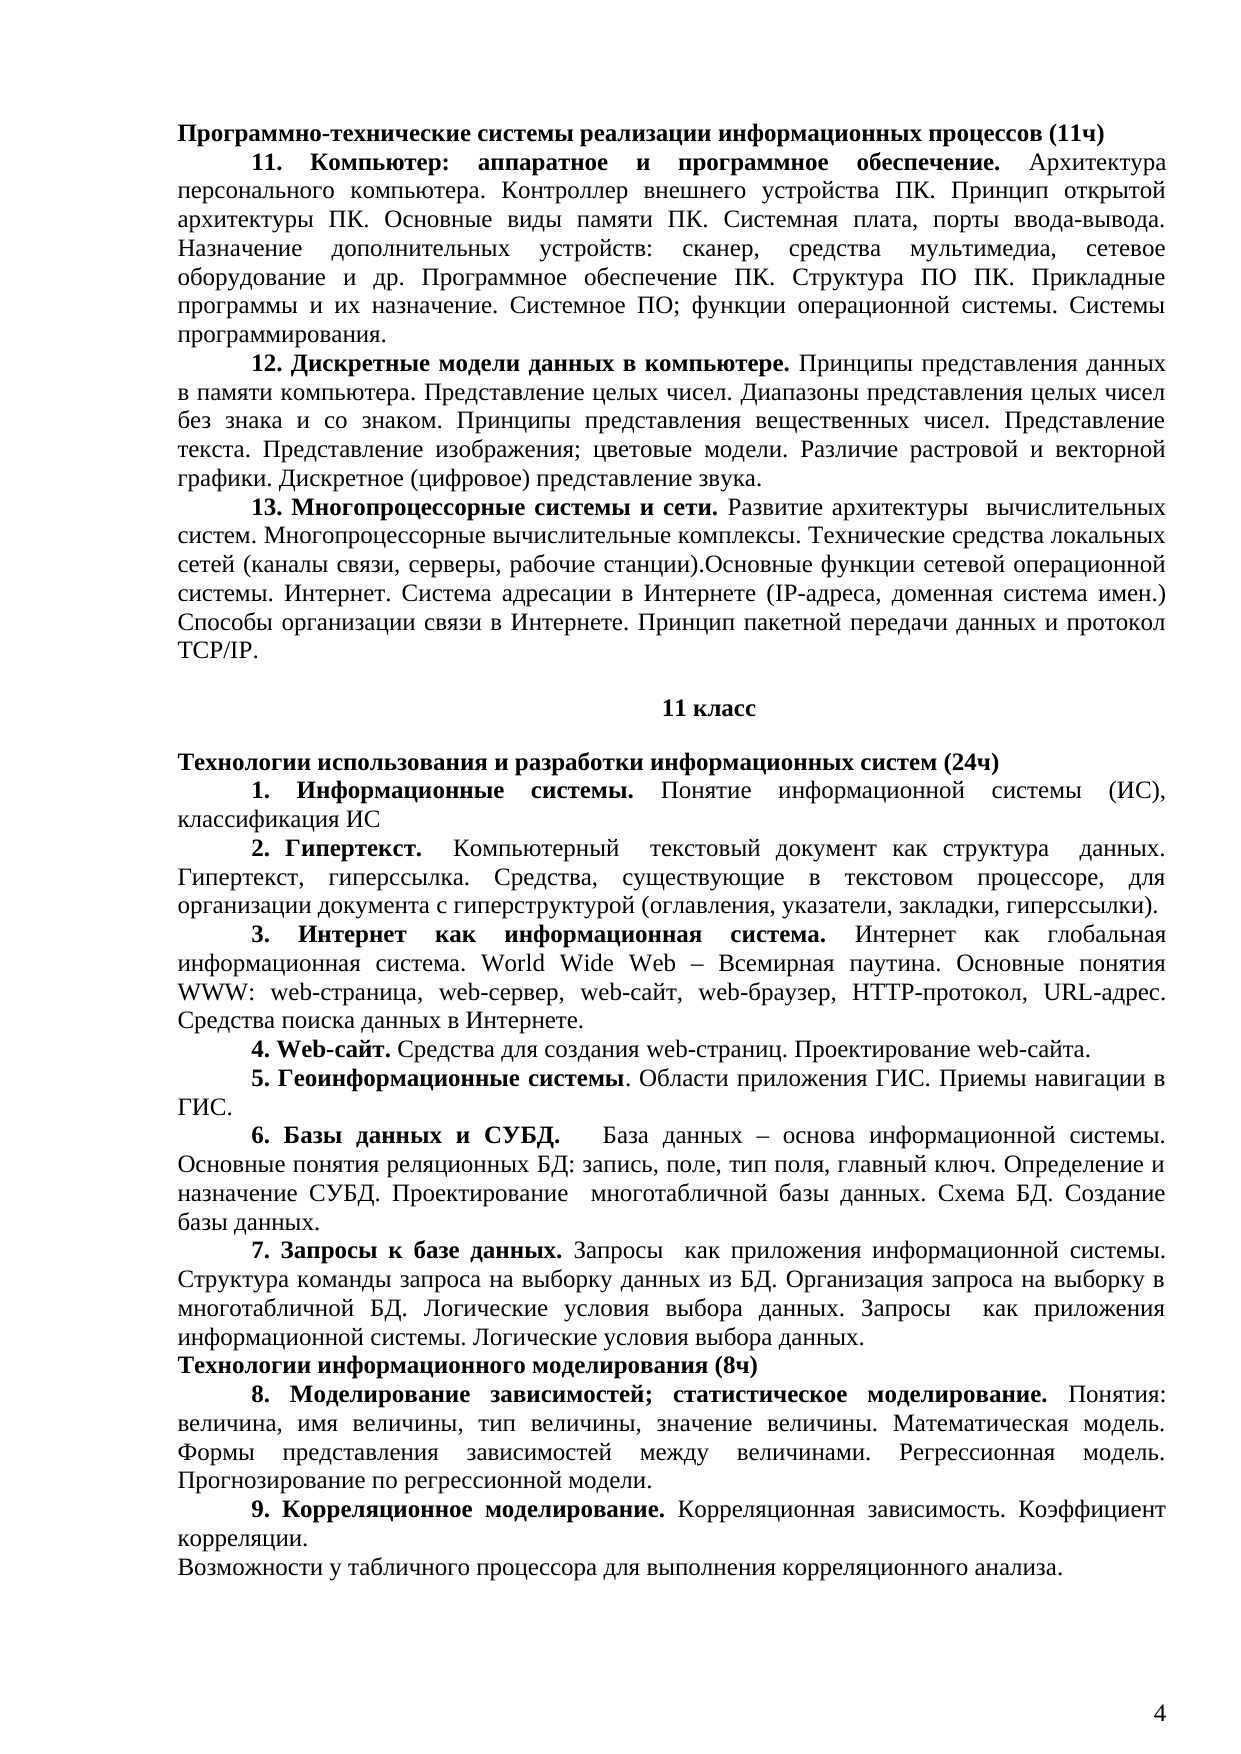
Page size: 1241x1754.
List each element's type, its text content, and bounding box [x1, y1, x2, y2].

text 3. Интернет как информационная система. Интернет как глобальная информационная система. World Wide Web – Всемирная паутина. Основные понятия WWW: web-страница, web-сервер, web-сайт, web-браузер, HTTP-протокол, URL-адрес. Средства поиска данных в Интернете. [177, 919, 1166, 1034]
text 4. Web-сайт. Средства для создания web-страниц. Проектирование web-сайта. [177, 1034, 1166, 1063]
text Технологии использования и разработки информационных систем (24ч) [177, 747, 1166, 776]
text 1. Информационные системы. Понятие информационной системы (ИС), классификация ИС [177, 776, 1166, 833]
text 2. Гипертекст. Компьютерный текстовый документ как структура данных. Гипертекст, гиперссылка. Средства, существующие в текстовом процессоре, для организации документа с гиперструктурой (оглавления, указатели, закладки, гиперссылки). [177, 833, 1166, 919]
text 11. Компьютер: аппаратное и программное обеспечение. Архитектура персонального компьютера. Контроллер внешнего устройства ПК. Принцип открытой архитектуры ПК. Основные виды памяти ПК. Системная плата, порты ввода-вывода. Назначение дополнительных устройств: сканер, средства мультимедиа, сетевое оборудование и др. Программное обеспечение ПК. Структура ПО ПК. Прикладные программы и их назначение. Системное ПО; функции операционной системы. Системы программирования. [177, 147, 1166, 348]
text 6. Базы данных и СУБД. База данных – основа информационной системы. Основные понятия реляционных БД: запись, поле, тип поля, главный ключ. Определение и назначение СУБД. Проектирование многотабличной базы данных. Схема БД. Создание базы данных. [177, 1121, 1166, 1236]
text 8. Моделирование зависимостей; статистическое моделирование. Понятия: величина, имя величины, тип величины, значение величины. Математическая модель. Формы представления зависимостей между величинами. Регрессионная модель. Прогнозирование по регрессионной модели. [177, 1379, 1166, 1494]
text 9. Корреляционное моделирование. Корреляционная зависимость. Коэффициент корреляции. [177, 1494, 1166, 1552]
text 5. Геоинформационные системы. Области приложения ГИС. Приемы навигации в ГИС. [177, 1063, 1166, 1121]
text Возможности у табличного процессора для выполнения корреляционного анализа. [177, 1552, 1166, 1581]
text 13. Многопроцессорные системы и сети. Развитие архитектуры вычислительных систем. Многопроцессорные вычислительные комплексы. Технические средства локальных сетей (каналы связи, серверы, рабочие станции).Основные функции сетевой операционной системы. Интернет. Система адресации в Интернете (IP-адреса, доменная система имен.) Способы организации связи в Интернете. Принцип пакетной передачи данных и протокол TCP/IP. [177, 492, 1166, 664]
text Программно-технические системы реализации информационных процессов (11ч) [177, 118, 1166, 147]
text Технологии информационного моделирования (8ч) [177, 1351, 1166, 1379]
text 12. Дискретные модели данных в компьютере. Принципы представления данных в памяти компьютера. Представление целых чисел. Диапазоны представления целых чисел без знака и со знаком. Принципы представления вещественных чисел. Представление текста. Представление изображения; цветовые модели. Различие растровой и векторной графики. Дискретное (цифровое) представление звука. [177, 348, 1166, 492]
text 11 класс [177, 693, 1166, 722]
text 7. Запросы к базе данных. Запросы как приложения информационной системы. Структура команды запроса на выборку данных из БД. Организация запроса на выборку в многотабличной БД. Логические условия выбора данных. Запросы как приложения информационной системы. Логические условия выбора данных. [177, 1236, 1166, 1351]
